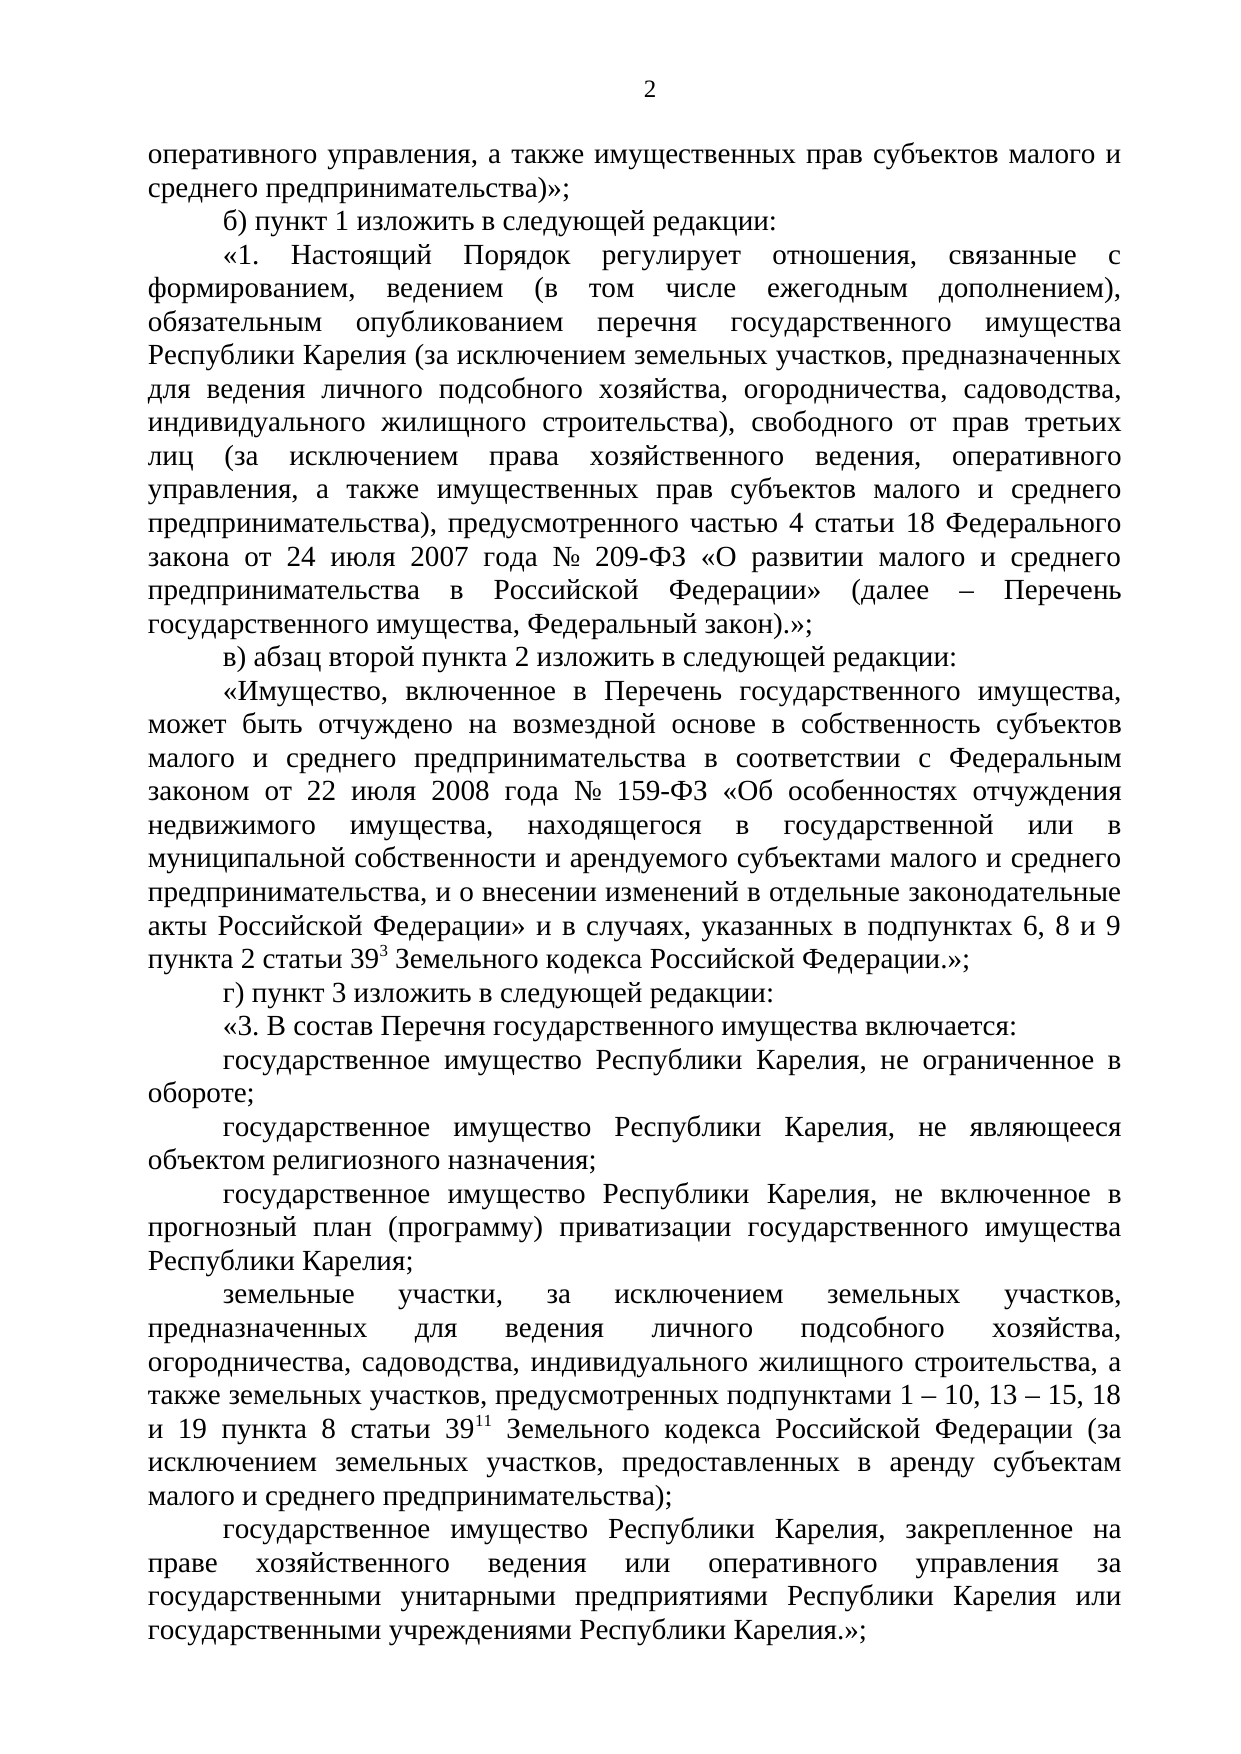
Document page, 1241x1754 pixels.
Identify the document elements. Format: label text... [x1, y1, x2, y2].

text государственное имущество Республики Карелия, не ограниченное в обороте; [148, 1042, 1122, 1109]
text «3. В состав Перечня государственного имущества включается: [148, 1008, 1122, 1042]
text в) абзац второй пункта 2 изложить в следующей редакции: [148, 639, 1122, 673]
text государственное имущество Республики Карелия, закрепленное на праве хозяйственного ведения или оперативного управления за государственными унитарными предприятиями Республики Карелия или государственными учреждениями Республики Карелия.»; [148, 1511, 1122, 1646]
text государственное имущество Республики Карелия, не являющееся объектом религиозного назначения; [148, 1109, 1122, 1176]
text государственное имущество Республики Карелия, не включенное в прогнозный план (программу) приватизации государственного имущества Республики Карелия; [148, 1176, 1122, 1277]
text г) пункт 3 изложить в следующей редакции: [148, 975, 1122, 1008]
text земельные участки, за исключением земельных участков, предназначенных для ведения личного подсобного хозяйства, огородничества, садоводства, индивидуального жилищного строительства, а также земельных участков, предусмотренных подпунктами 1 – 10, 13 – 15, 18 и 19 пункта 8 статьи 3911 Земельного кодекса Российской Федерации (за исключением земельных участков, предоставленных в аренду субъектам малого и среднего предпринимательства); [148, 1277, 1122, 1511]
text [148, 136, 1122, 203]
text «1. Настоящий Порядок регулирует отношения, связанные с формированием, ведением (в том числе ежегодным дополнением), обязательным опубликованием перечня государственного имущества Республики Карелия (за исключением земельных участков, предназначенных для ведения личного подсобного хозяйства, огородничества, садоводства, индивидуального жилищного строительства), свободного от прав третьих лиц (за исключением права хозяйственного ведения, оперативного управления, а также имущественных прав субъектов малого и среднего предпринимательства), предусмотренного частью 4 статьи 18 Федерального закона от 24 июля 2007 года № 209-ФЗ «О развитии малого и среднего предпринимательства в Российской Федерации» (далее – Перечень государственного имущества, Федеральный закон).»; [148, 237, 1122, 639]
text «Имущество, включенное в Перечень государственного имущества, может быть отчуждено на возмездной основе в собственность субъектов малого и среднего предпринимательства в соответствии с Федеральным законом от 22 июля 2008 года № 159-ФЗ «Об особенностях отчуждения недвижимого имущества, находящегося в государственной или в муниципальной собственности и арендуемого субъектами малого и среднего предпринимательства, и о внесении изменений в отдельные законодательные акты Российской Федерации» и в случаях, указанных в подпунктах 6, 8 и 9 пункта 2 статьи 393 Земельного кодекса Российской Федерации.»; [148, 673, 1122, 975]
text б) пункт 1 изложить в следующей редакции: [148, 203, 1122, 237]
